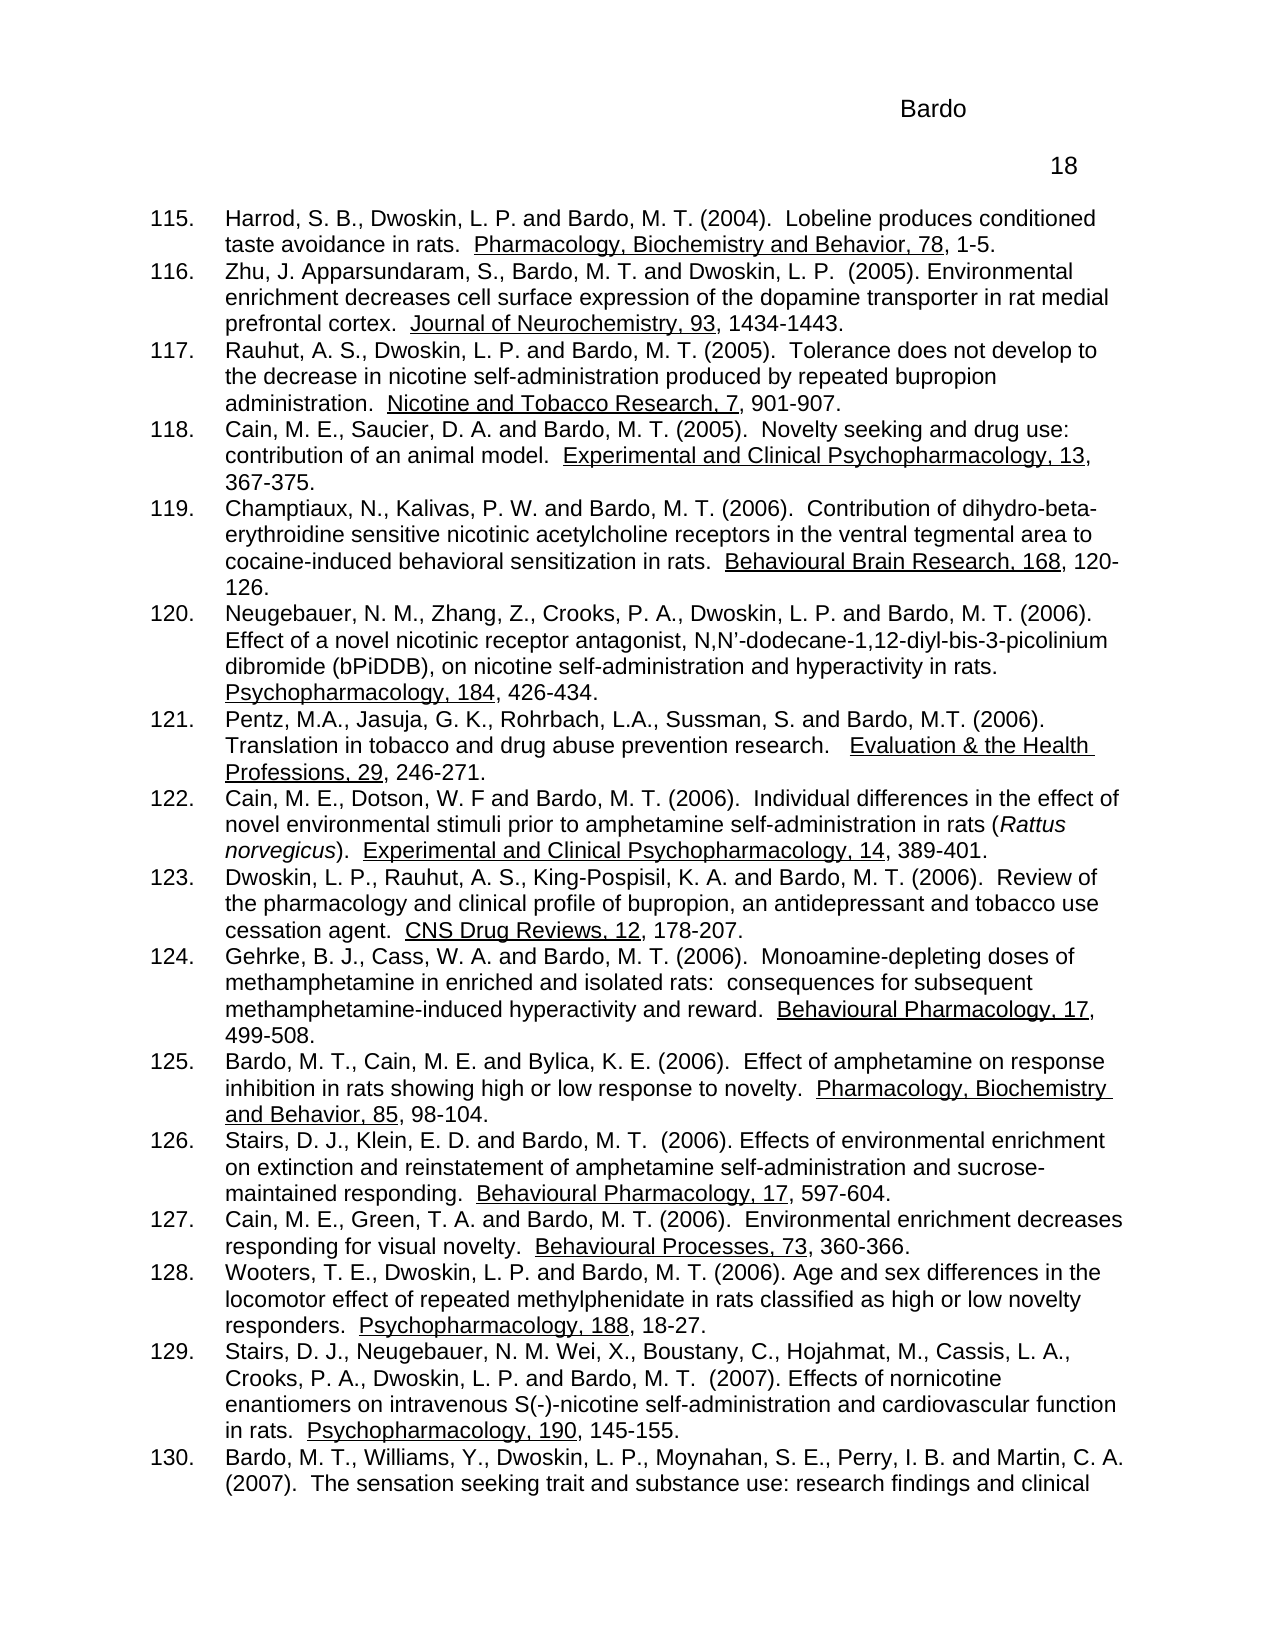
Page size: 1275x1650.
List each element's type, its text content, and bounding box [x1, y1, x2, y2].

list Dwoskin, L. P., Rauhut, A. S., King-Pospisil, K. A. and Bardo, M. T. (2006). Review of the pharmacology and clinical profile of bupropion, an antidepressant and tobacco use cessation agent. CNS Drug Reviews, 12, 178-207. [150, 864, 1125, 943]
list Zhu, J. Apparsundaram, S., Bardo, M. T. and Dwoskin, L. P. (2005). Environmental enrichment decreases cell surface expression of the dopamine transporter in rat medial prefrontal cortex. Journal of Neurochemistry, 93, 1434-1443. [150, 258, 1125, 337]
list Champtiaux, N., Kalivas, P. W. and Bardo, M. T. (2006). Contribution of dihydro-beta-erythroidine sensitive nicotinic acetylcholine receptors in the ventral tegmental area to cocaine-induced behavioral sensitization in rats. Behavioural Brain Research, 168, 120-126. [150, 495, 1125, 600]
list Cain, M. E., Dotson, W. F and Bardo, M. T. (2006). Individual differences in the effect of novel environmental stimuli prior to amphetamine self-administration in rats (Rattus norvegicus). Experimental and Clinical Psychopharmacology, 14, 389-401. [150, 785, 1125, 864]
list Rauhut, A. S., Dwoskin, L. P. and Bardo, M. T. (2005). Tolerance does not develop to the decrease in nicotine self-administration produced by repeated bupropion administration. Nicotine and Tobacco Research, 7, 901-907. [150, 337, 1125, 416]
list Pentz, M.A., Jasuja, G. K., Rohrbach, L.A., Sussman, S. and Bardo, M.T. (2006). Translation in tobacco and drug abuse prevention research. Evaluation & the Health Professions, 29, 246-271. [150, 706, 1125, 785]
list Harrod, S. B., Dwoskin, L. P. and Bardo, M. T. (2004). Lobeline produces conditioned taste avoidance in rats. Pharmacology, Biochemistry and Behavior, 78, 1-5. [150, 205, 1125, 258]
list Neugebauer, N. M., Zhang, Z., Crooks, P. A., Dwoskin, L. P. and Bardo, M. T. (2006). Effect of a novel nicotinic receptor antagonist, N,N’-dodecane-1,12-diyl-bis-3-picolinium dibromide (bPiDDB), on nicotine self-administration and hyperactivity in rats. Psychopharmacology, 184, 426-434. [150, 600, 1125, 706]
list Bardo, M. T., Cain, M. E. and Bylica, K. E. (2006). Effect of amphetamine on response inhibition in rats showing high or low response to novelty. Pharmacology, Biochemistry and Behavior, 85, 98-104. [150, 1048, 1125, 1127]
list Gehrke, B. J., Cass, W. A. and Bardo, M. T. (2006). Monoamine-depleting doses of methamphetamine in enriched and isolated rats: consequences for subsequent methamphetamine-induced hyperactivity and reward. Behavioural Pharmacology, 17, 499-508. [150, 943, 1125, 1048]
list Cain, M. E., Green, T. A. and Bardo, M. T. (2006). Environmental enrichment decreases responding for visual novelty. Behavioural Processes, 73, 360-366. [150, 1206, 1125, 1259]
list Wooters, T. E., Dwoskin, L. P. and Bardo, M. T. (2006). Age and sex differences in the locomotor effect of repeated methylphenidate in rats classified as high or low novelty responders. Psychopharmacology, 188, 18-27. [150, 1259, 1125, 1338]
list Stairs, D. J., Neugebauer, N. M. Wei, X., Boustany, C., Hojahmat, M., Cassis, L. A., Crooks, P. A., Dwoskin, L. P. and Bardo, M. T. (2007). Effects of nornicotine enantiomers on intravenous S(-)-nicotine self-administration and cardiovascular function in rats. Psychopharmacology, 190, 145-155. [150, 1338, 1125, 1444]
list Stairs, D. J., Klein, E. D. and Bardo, M. T. (2006). Effects of environmental enrichment on extinction and reinstatement of amphetamine self-administration and sucrose-maintained responding. Behavioural Pharmacology, 17, 597-604. [150, 1127, 1125, 1206]
list Cain, M. E., Saucier, D. A. and Bardo, M. T. (2005). Novelty seeking and drug use: contribution of an animal model. Experimental and Clinical Psychopharmacology, 13, 367-375. [150, 416, 1125, 495]
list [150, 1444, 1125, 1496]
